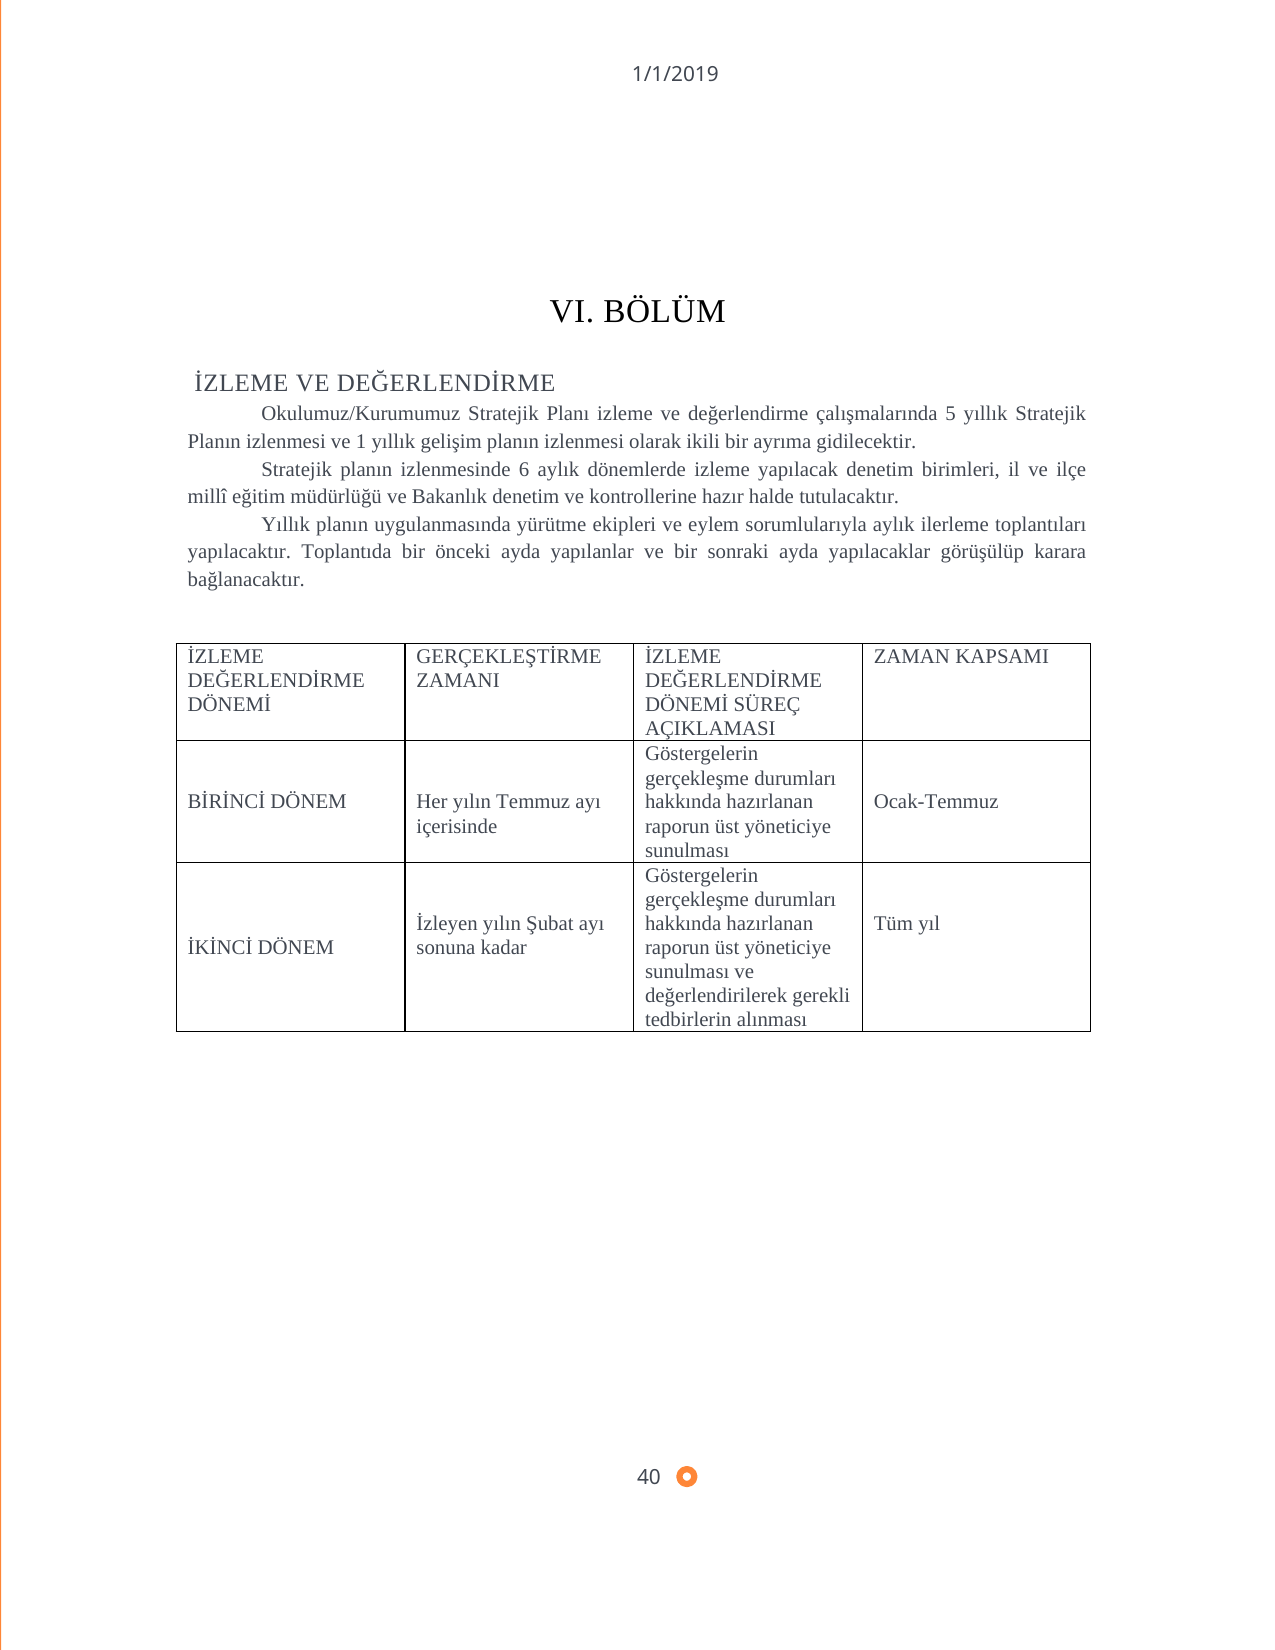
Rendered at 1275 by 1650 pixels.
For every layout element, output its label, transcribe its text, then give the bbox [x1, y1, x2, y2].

text Stratejik planın izlenmesinde 6 aylık dönemlerde izleme yapılacak denetim birimleri, il ve ilçe millî eğitim müdürlüğü ve Bakanlık denetim ve kontrollerine hazır halde tutulacaktır. [187, 457, 1087, 508]
table_header GERÇEKLEŞTİRME ZAMANI [406, 644, 633, 740]
text Okulumuz/Kurumumuz Stratejik Planı izleme ve değerlendirme çalışmalarında 5 yıllık Stratejik Planın izlenmesi ve 1 yıllık gelişim planın izlenmesi olarak ikili bir ayrıma gidilecektir. [187, 401, 1087, 453]
table_header İZLEME DEĞERLENDİRME DÖNEMİ SÜREÇ AÇIKLAMASI [634, 644, 862, 740]
subtitle VI. BÖLÜM [187, 291, 1087, 329]
table_header İZLEME DEĞERLENDİRME DÖNEMİ [177, 644, 404, 740]
table_cell Tüm yıl [863, 863, 1090, 1031]
table_cell Göstergelerin gerçekleşme durumları hakkında hazırlanan raporun üst yöneticiye sunulması ve değerlendirilerek gerekli tedbirlerin alınması [634, 863, 862, 1031]
text Yıllık planın uygulanmasında yürütme ekipleri ve eylem sorumlularıyla aylık ilerleme toplantıları yapılacaktır. Toplantıda bir önceki ayda yapılanlar ve bir sonraki ayda yapılacaklar görüşülüp karara bağlanacaktır. [187, 512, 1087, 591]
table_header ZAMAN KAPSAMI [863, 644, 1090, 740]
table_cell BİRİNCİ DÖNEM [177, 741, 404, 862]
table_cell İzleyen yılın Şubat ayı sonuna kadar [406, 863, 633, 1031]
table_cell İKİNCİ DÖNEM [177, 863, 404, 1031]
table_cell Her yılın Temmuz ayı içerisinde [406, 741, 633, 862]
subtitle İZLEME VE DEĞERLENDİRME [187, 368, 1087, 397]
table_cell Ocak-Temmuz [863, 741, 1090, 862]
table_cell Göstergelerin gerçekleşme durumları hakkında hazırlanan raporun üst yöneticiye sunulması [634, 741, 862, 862]
